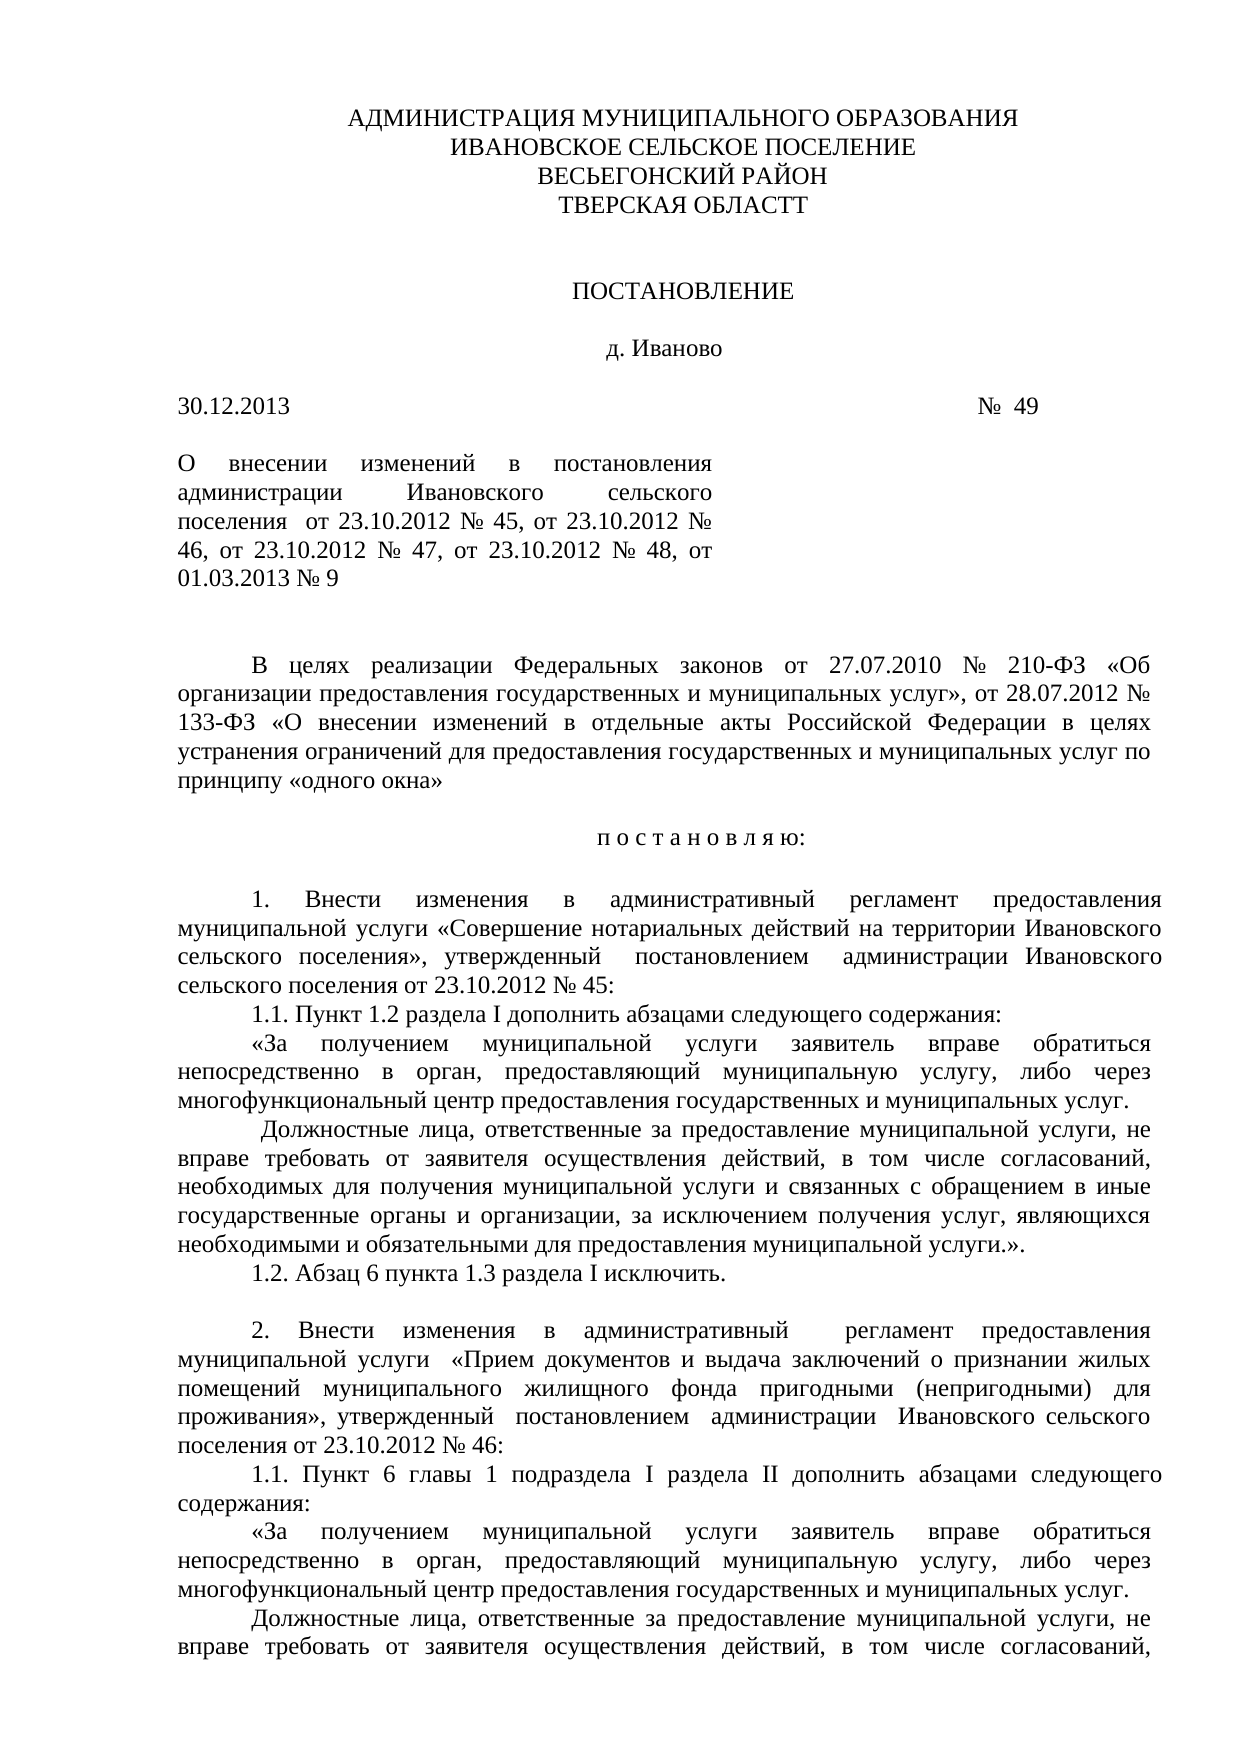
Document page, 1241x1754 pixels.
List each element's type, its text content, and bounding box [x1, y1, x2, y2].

table_header О внесении изменений в постановления администрации Ивановского сельского поселения от 23.10.2012 № 45, от 23.10.2012 № 46, от 23.10.2012 № 47, от 23.10.2012 № 48, от 01.03.2013 № 9 [166, 449, 724, 592]
text 2. Внести изменения в административный регламент предоставления муниципальной услуги «Прием документов и выдача заключений о признании жилых помещений муниципального жилищного фонда пригодными (непригодными) для проживания», утвержденный постановлением администрации Ивановского сельского поселения от 23.10.2012 № 46: [177, 1315, 1152, 1459]
text АДМИНИСТРАЦИЯ МУНИЦИПАЛЬНОГО ОБРАЗОВАНИЯ [207, 103, 1152, 132]
text п о с т а н о в л я ю: [177, 822, 1152, 851]
text 1. Внести изменения в административный регламент предоставления муниципальной услуги «Совершение нотариальных действий на территории Ивановского сельского поселения», утвержденный постановлением администрации Ивановского сельского поселения от 23.10.2012 № 45: [177, 884, 1163, 999]
text 30.12.2013 № 49 [177, 391, 1152, 420]
text ПОСТАНОВЛЕНИЕ [215, 276, 1152, 305]
text 1.1. Пункт 1.2 раздела I дополнить абзацами следующего содержания: [177, 999, 1152, 1028]
text д. Иваново [177, 333, 1152, 362]
text ТВЕРСКАЯ ОБЛАСТТ [207, 190, 1152, 218]
text В целях реализации Федеральных законов от 27.07.2010 № 210-ФЗ «Об организации предоставления государственных и муниципальных услуг», от 28.07.2012 № 133-ФЗ «О внесении изменений в отдельные акты Российской Федерации в целях устранения ограничений для предоставления государственных и муниципальных услуг по принципу «одного окна» [177, 650, 1152, 793]
text 1.2. Абзац 6 пункта 1.3 раздела I исключить. [177, 1258, 1163, 1286]
text 1.1. Пункт 6 главы 1 подраздела I раздела II дополнить абзацами следующего содержания: [177, 1459, 1163, 1516]
text ИВАНОВСКОЕ СЕЛЬСКОЕ ПОСЕЛЕНИЕ ВЕСЬЕГОНСКИЙ РАЙОН [207, 132, 1152, 190]
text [177, 1603, 1152, 1660]
